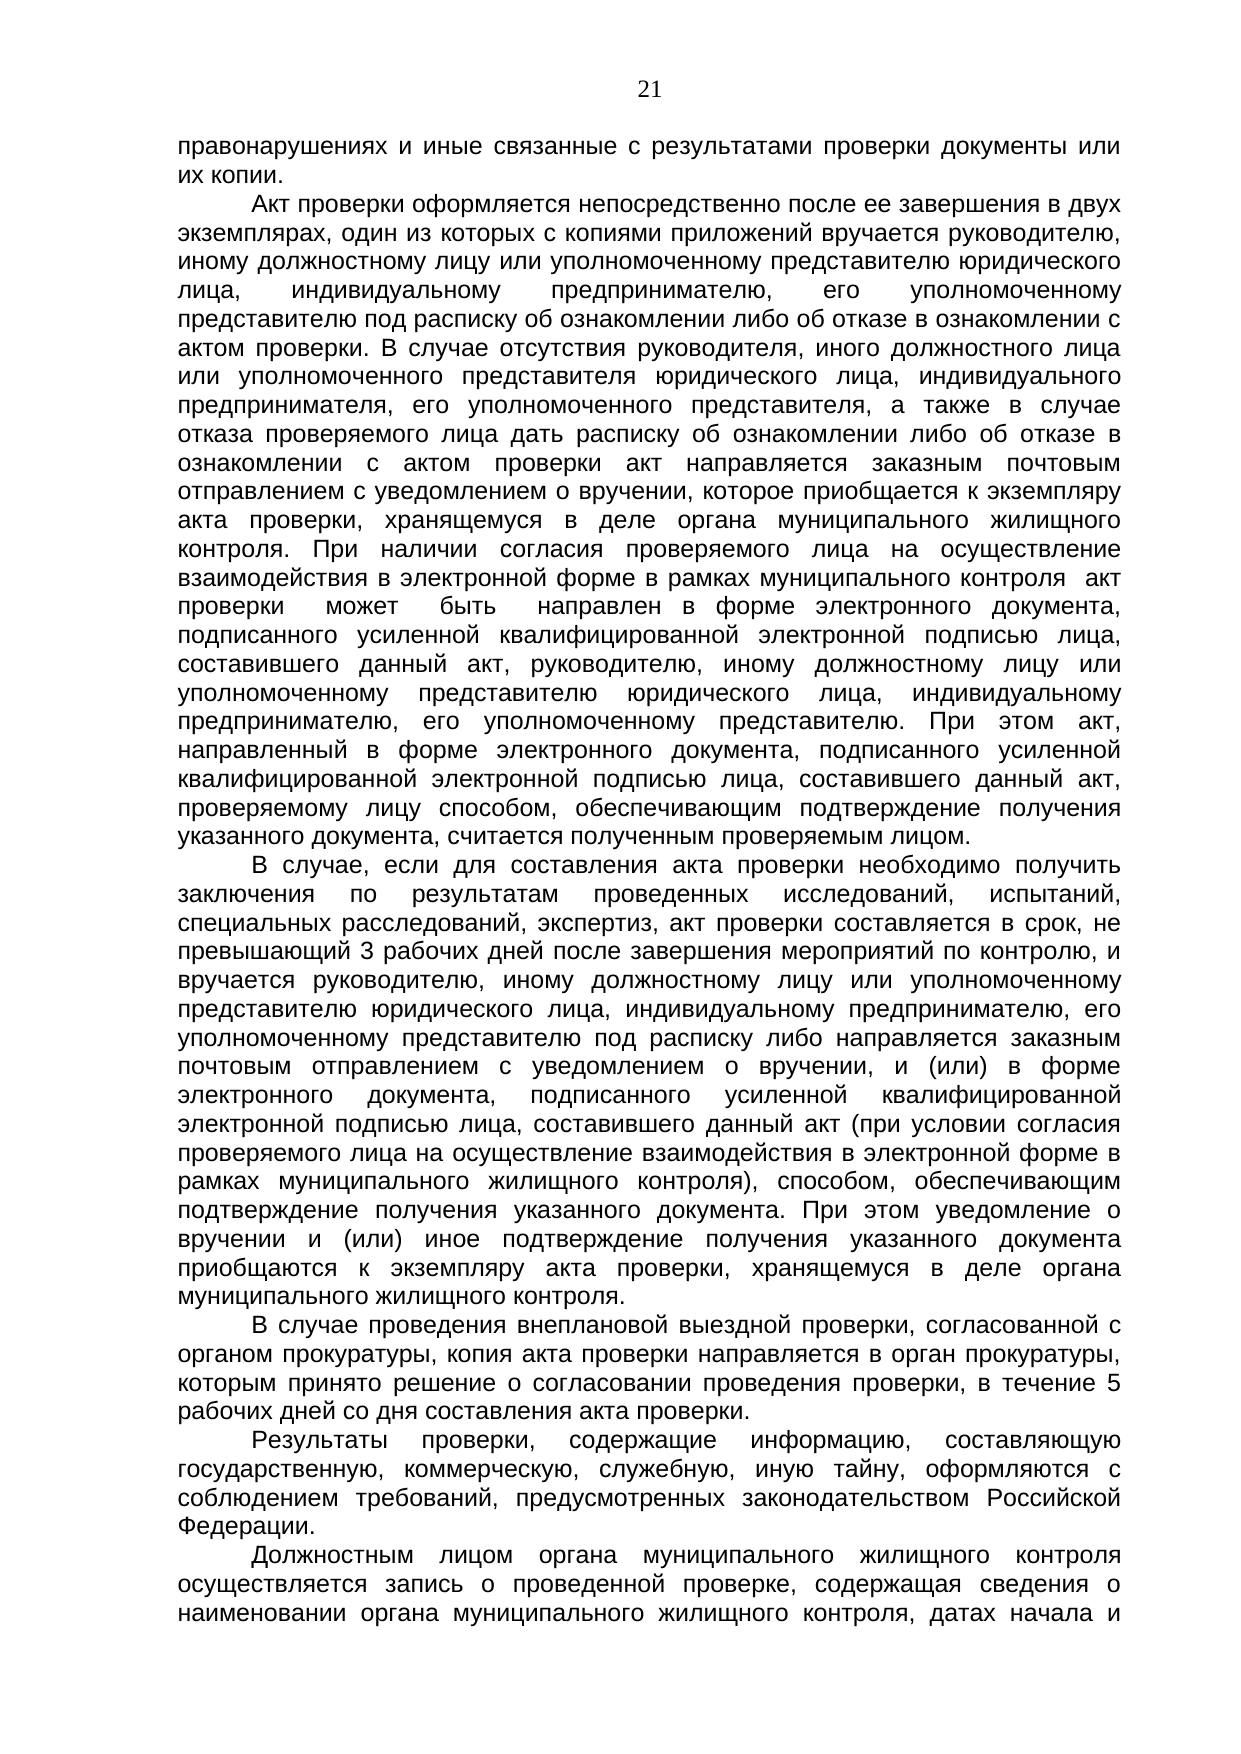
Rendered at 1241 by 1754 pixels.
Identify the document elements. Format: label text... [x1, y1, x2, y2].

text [177, 131, 1122, 189]
text В случае, если для составления акта проверки необходимо получить заключения по результатам проведенных исследований, испытаний, специальных расследований, экспертиз, акт проверки составляется в срок, не превышающий 3 рабочих дней после завершения мероприятий по контролю, и вручается руководителю, иному должностному лицу или уполномоченному представителю юридического лица, индивидуальному предпринимателю, его уполномоченному представителю под расписку либо направляется заказным почтовым отправлением с уведомлением о вручении, и (или) в форме электронного документа, подписанного усиленной квалифицированной электронной подписью лица, составившего данный акт (при условии согласия проверяемого лица на осуществление взаимодействия в электронной форме в рамках муниципального жилищного контроля), способом, обеспечивающим подтверждение получения указанного документа. При этом уведомление о вручении и (или) иное подтверждение получения указанного документа приобщаются к экземпляру акта проверки, хранящемуся в деле органа муниципального жилищного контроля. [177, 850, 1122, 1310]
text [177, 1540, 1122, 1626]
text В случае проведения внеплановой выездной проверки, согласованной с органом прокуратуры, копия акта проверки направляется в орган прокуратуры, которым принято решение о согласовании проведения проверки, в течение 5 рабочих дней со дня составления акта проверки. [177, 1310, 1122, 1425]
text Акт проверки оформляется непосредственно после ее завершения в двух экземплярах, один из которых с копиями приложений вручается руководителю, иному должностному лицу или уполномоченному представителю юридического лица, индивидуальному предпринимателю, его уполномоченному представителю под расписку об ознакомлении либо об отказе в ознакомлении с актом проверки. В случае отсутствия руководителя, иного должностного лица или уполномоченного представителя юридического лица, индивидуального предпринимателя, его уполномоченного представителя, а также в случае отказа проверяемого лица дать расписку об ознакомлении либо об отказе в ознакомлении с актом проверки акт направляется заказным почтовым отправлением с уведомлением о вручении, которое приобщается к экземпляру акта проверки, хранящемуся в деле органа муниципального жилищного контроля. При наличии согласия проверяемого лица на осуществление взаимодействия в электронной форме в рамках муниципального контроля акт проверки может быть направлен в форме электронного документа, подписанного усиленной квалифицированной электронной подписью лица, составившего данный акт, руководителю, иному должностному лицу или уполномоченному представителю юридического лица, индивидуальному предпринимателю, его уполномоченному представителю. При этом акт, направленный в форме электронного документа, подписанного усиленной квалифицированной электронной подписью лица, составившего данный акт, проверяемому лицу способом, обеспечивающим подтверждение получения указанного документа, считается полученным проверяемым лицом. [177, 189, 1122, 850]
text Результаты проверки, содержащие информацию, составляющую государственную, коммерческую, служебную, иную тайну, оформляются с соблюдением требований, предусмотренных законодательством Российской Федерации. [177, 1425, 1122, 1540]
